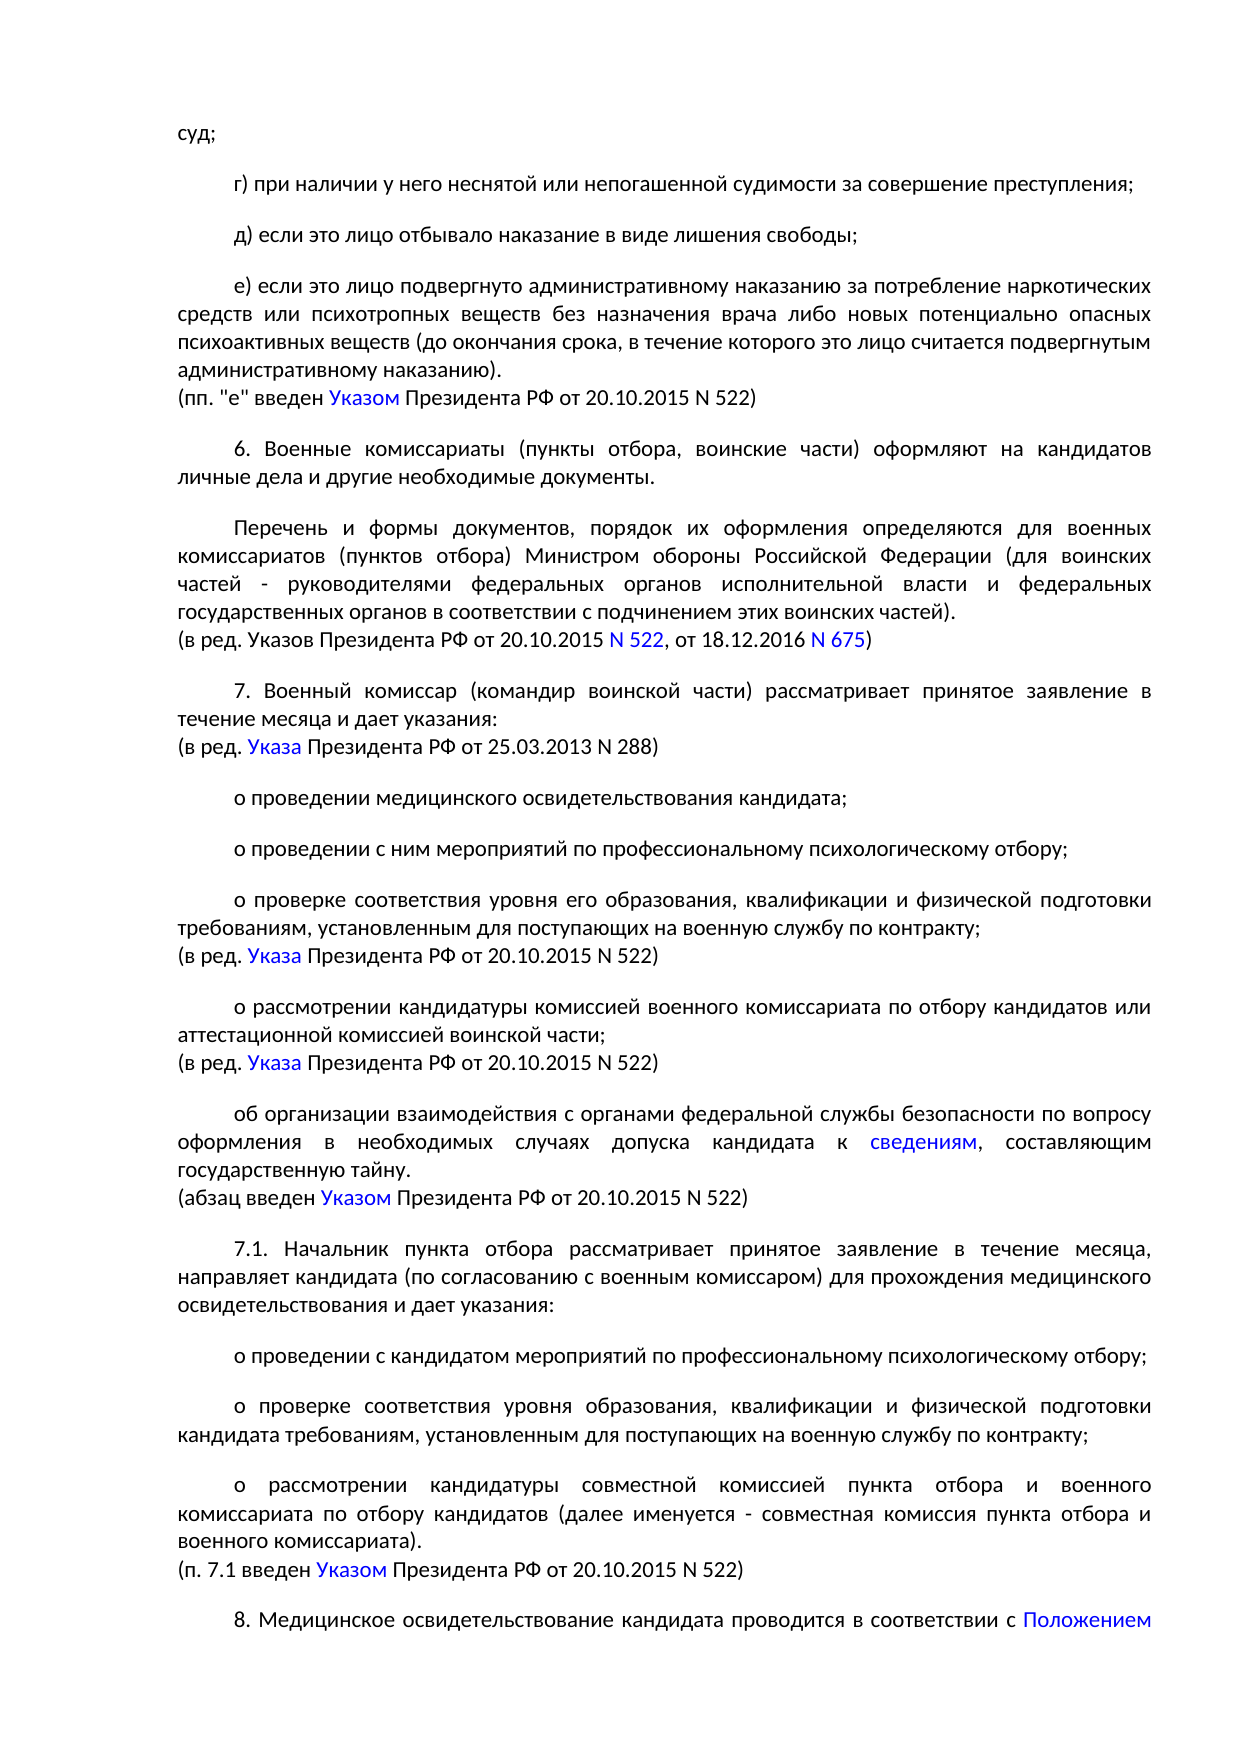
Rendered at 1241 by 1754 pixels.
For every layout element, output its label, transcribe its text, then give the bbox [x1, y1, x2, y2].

text 7. Военный комиссар (командир воинской части) рассматривает принятое заявление в течение месяца и дает указания: [177, 676, 1152, 732]
text об организации взаимодействия с органами федеральной службы безопасности по вопросу оформления в необходимых случаях допуска кандидата к сведениям, составляющим государственную тайну. [177, 1099, 1152, 1183]
text (в ред. Указа Президента РФ от 25.03.2013 N 288) [177, 732, 1152, 760]
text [177, 1606, 1152, 1634]
text (п. 7.1 введен Указом Президента РФ от 20.10.2015 N 522) [177, 1555, 1152, 1583]
text 7.1. Начальник пункта отбора рассматривает принятое заявление в течение месяца, направляет кандидата (по согласованию с военным комиссаром) для прохождения медицинского освидетельствования и дает указания: [177, 1234, 1152, 1318]
text (в ред. Указа Президента РФ от 20.10.2015 N 522) [177, 941, 1152, 969]
text (в ред. Указа Президента РФ от 20.10.2015 N 522) [177, 1048, 1152, 1076]
text (абзац введен Указом Президента РФ от 20.10.2015 N 522) [177, 1183, 1152, 1211]
text о рассмотрении кандидатуры комиссией военного комиссариата по отбору кандидатов или аттестационной комиссией воинской части; [177, 992, 1152, 1048]
text 6. Военные комиссариаты (пункты отбора, воинские части) оформляют на кандидатов личные дела и другие необходимые документы. [177, 434, 1152, 490]
text (пп. "е" введен Указом Президента РФ от 20.10.2015 N 522) [177, 383, 1152, 411]
text о проведении с кандидатом мероприятий по профессиональному психологическому отбору; [177, 1341, 1152, 1369]
text о рассмотрении кандидатуры совместной комиссией пункта отбора и военного комиссариата по отбору кандидатов (далее именуется - совместная комиссия пункта отбора и военного комиссариата). [177, 1471, 1152, 1555]
text о проведении медицинского освидетельствования кандидата; [177, 783, 1152, 811]
text е) если это лицо подвергнуто административному наказанию за потребление наркотических средств или психотропных веществ без назначения врача либо новых потенциально опасных психоактивных веществ (до окончания срока, в течение которого это лицо считается подвергнутым административному наказанию). [177, 271, 1152, 383]
text о проведении с ним мероприятий по профессиональному психологическому отбору; [177, 834, 1152, 862]
text о проверке соответствия уровня образования, квалификации и физической подготовки кандидата требованиям, установленным для поступающих на военную службу по контракту; [177, 1392, 1152, 1448]
text Перечень и формы документов, порядок их оформления определяются для военных комиссариатов (пунктов отбора) Министром обороны Российской Федерации (для воинских частей - руководителями федеральных органов исполнительной власти и федеральных государственных органов в соответствии с подчинением этих воинских частей). [177, 513, 1152, 625]
text о проверке соответствия уровня его образования, квалификации и физической подготовки требованиям, установленным для поступающих на военную службу по контракту; [177, 885, 1152, 941]
text г) при наличии у него неснятой или непогашенной судимости за совершение преступления; [177, 169, 1152, 197]
text (в ред. Указов Президента РФ от 20.10.2015 N 522, от 18.12.2016 N 675) [177, 625, 1152, 653]
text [177, 118, 1152, 146]
text д) если это лицо отбывало наказание в виде лишения свободы; [177, 220, 1152, 248]
